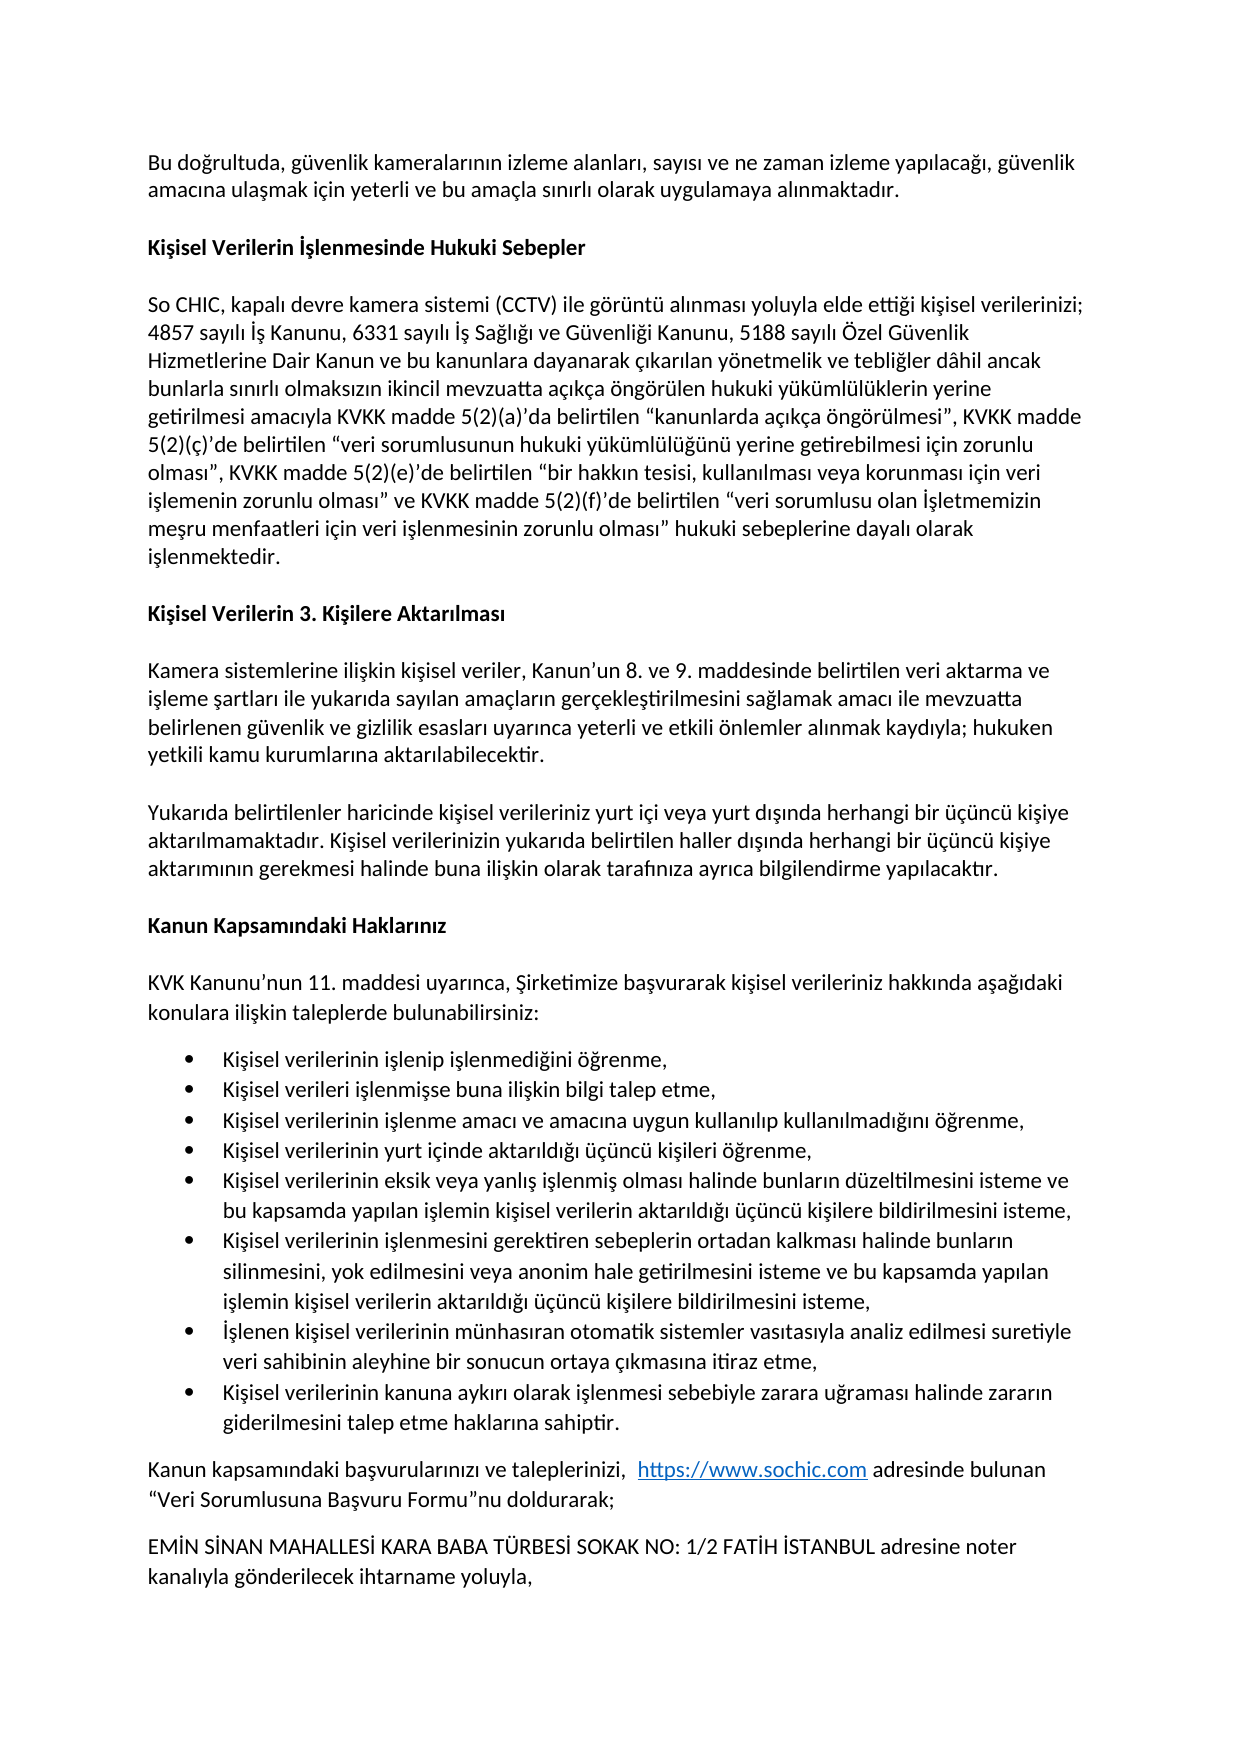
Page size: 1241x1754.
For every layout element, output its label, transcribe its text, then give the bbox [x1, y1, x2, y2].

list Kişisel verilerinin kanuna aykırı olarak işlenmesi sebebiyle zarara uğraması halinde zararın giderilmesini talep etme haklarına sahiptir. [185, 1378, 1093, 1436]
text Kanun Kapsamındaki Haklarınız [148, 911, 1093, 939]
text KVK Kanunu’nun 11. maddesi uyarınca, Şirketimize başvurarak kişisel verileriniz hakkında aşağıdaki konulara ilişkin taleplerde bulunabilirsiniz: [148, 968, 1093, 1026]
text Kişisel Verilerin 3. Kişilere Aktarılması [148, 599, 1093, 627]
text Kamera sistemlerine ilişkin kişisel veriler, Kanun’un 8. ve 9. maddesinde belirtilen veri aktarma ve işleme şartları ile yukarıda sayılan amaçların gerçekleştirilmesini sağlamak amacı ile mevzuatta belirlenen güvenlik ve gizlilik esasları uyarınca yeterli ve etkili önlemler alınmak kaydıyla; hukuken yetkili kamu kurumlarına aktarılabilecektir. [148, 657, 1093, 769]
text Bu doğrultuda, güvenlik kameralarının izleme alanları, sayısı ve ne zaman izleme yapılacağı, güvenlik amacına ulaşmak için yeterli ve bu amaçla sınırlı olarak uygulamaya alınmaktadır. [148, 148, 1093, 204]
text Yukarıda belirtilenler haricinde kişisel verileriniz yurt içi veya yurt dışında herhangi bir üçüncü kişiye aktarılmamaktadır. Kişisel verilerinizin yukarıda belirtilen haller dışında herhangi bir üçüncü kişiye aktarımının gerekmesi halinde buna ilişkin olarak tarafınıza ayrıca bilgilendirme yapılacaktır. [148, 798, 1093, 882]
text Kişisel Verilerin İşlenmesinde Hukuki Sebepler [148, 233, 1093, 261]
list Kişisel verilerinin işlenip işlenmediğini öğrenme, [185, 1045, 1093, 1073]
list İşlenen kişisel verilerinin münhasıran otomatik sistemler vasıtasıyla analiz edilmesi suretiyle veri sahibinin aleyhine bir sonucun ortaya çıkmasına itiraz etme, [185, 1317, 1093, 1375]
text Kanun kapsamındaki başvurularınızı ve taleplerinizi, https://www.sochic.com adresinde bulunan “Veri Sorumlusuna Başvuru Formu”nu doldurarak; [148, 1455, 1093, 1513]
list Kişisel verilerinin yurt içinde aktarıldığı üçüncü kişileri öğrenme, [185, 1136, 1093, 1164]
list Kişisel verilerinin işlenmesini gerektiren sebeplerin ortadan kalkması halinde bunların silinmesini, yok edilmesini veya anonim hale getirilmesini isteme ve bu kapsamda yapılan işlemin kişisel verilerin aktarıldığı üçüncü kişilere bildirilmesini isteme, [185, 1227, 1093, 1315]
list Kişisel verileri işlenmişse buna ilişkin bilgi talep etme, [185, 1076, 1093, 1103]
list Kişisel verilerinin işlenme amacı ve amacına uygun kullanılıp kullanılmadığını öğrenme, [185, 1106, 1093, 1134]
text EMİN SİNAN MAHALLESİ KARA BABA TÜRBESİ SOKAK NO: 1/2 FATİH İSTANBUL adresine noter kanalıyla gönderilecek ihtarname yoluyla, [148, 1532, 1093, 1590]
text So CHIC, kapalı devre kamera sistemi (CCTV) ile görüntü alınması yoluyla elde ettiği kişisel verilerinizi; 4857 sayılı İş Kanunu, 6331 sayılı İş Sağlığı ve Güvenliği Kanunu, 5188 sayılı Özel Güvenlik Hizmetlerine Dair Kanun ve bu kanunlara dayanarak çıkarılan yönetmelik ve tebliğler dâhil ancak bunlarla sınırlı olmaksızın ikincil mevzuatta açıkça öngörülen hukuki yükümlülüklerin yerine getirilmesi amacıyla KVKK madde 5(2)(a)’da belirtilen “kanunlarda açıkça öngörülmesi”, KVKK madde 5(2)(ç)’de belirtilen “veri sorumlusunun hukuki yükümlülüğünü yerine getirebilmesi için zorunlu olması”, KVKK madde 5(2)(e)’de belirtilen “bir hakkın tesisi, kullanılması veya korunması için veri işlemenin zorunlu olması” ve KVKK madde 5(2)(f)’de belirtilen “veri sorumlusu olan İşletmemizin meşru menfaatleri için veri işlenmesinin zorunlu olması” hukuki sebeplerine dayalı olarak işlenmektedir. [148, 290, 1093, 570]
list Kişisel verilerinin eksik veya yanlış işlenmiş olması halinde bunların düzeltilmesini isteme ve bu kapsamda yapılan işlemin kişisel verilerin aktarıldığı üçüncü kişilere bildirilmesini isteme, [185, 1166, 1093, 1224]
